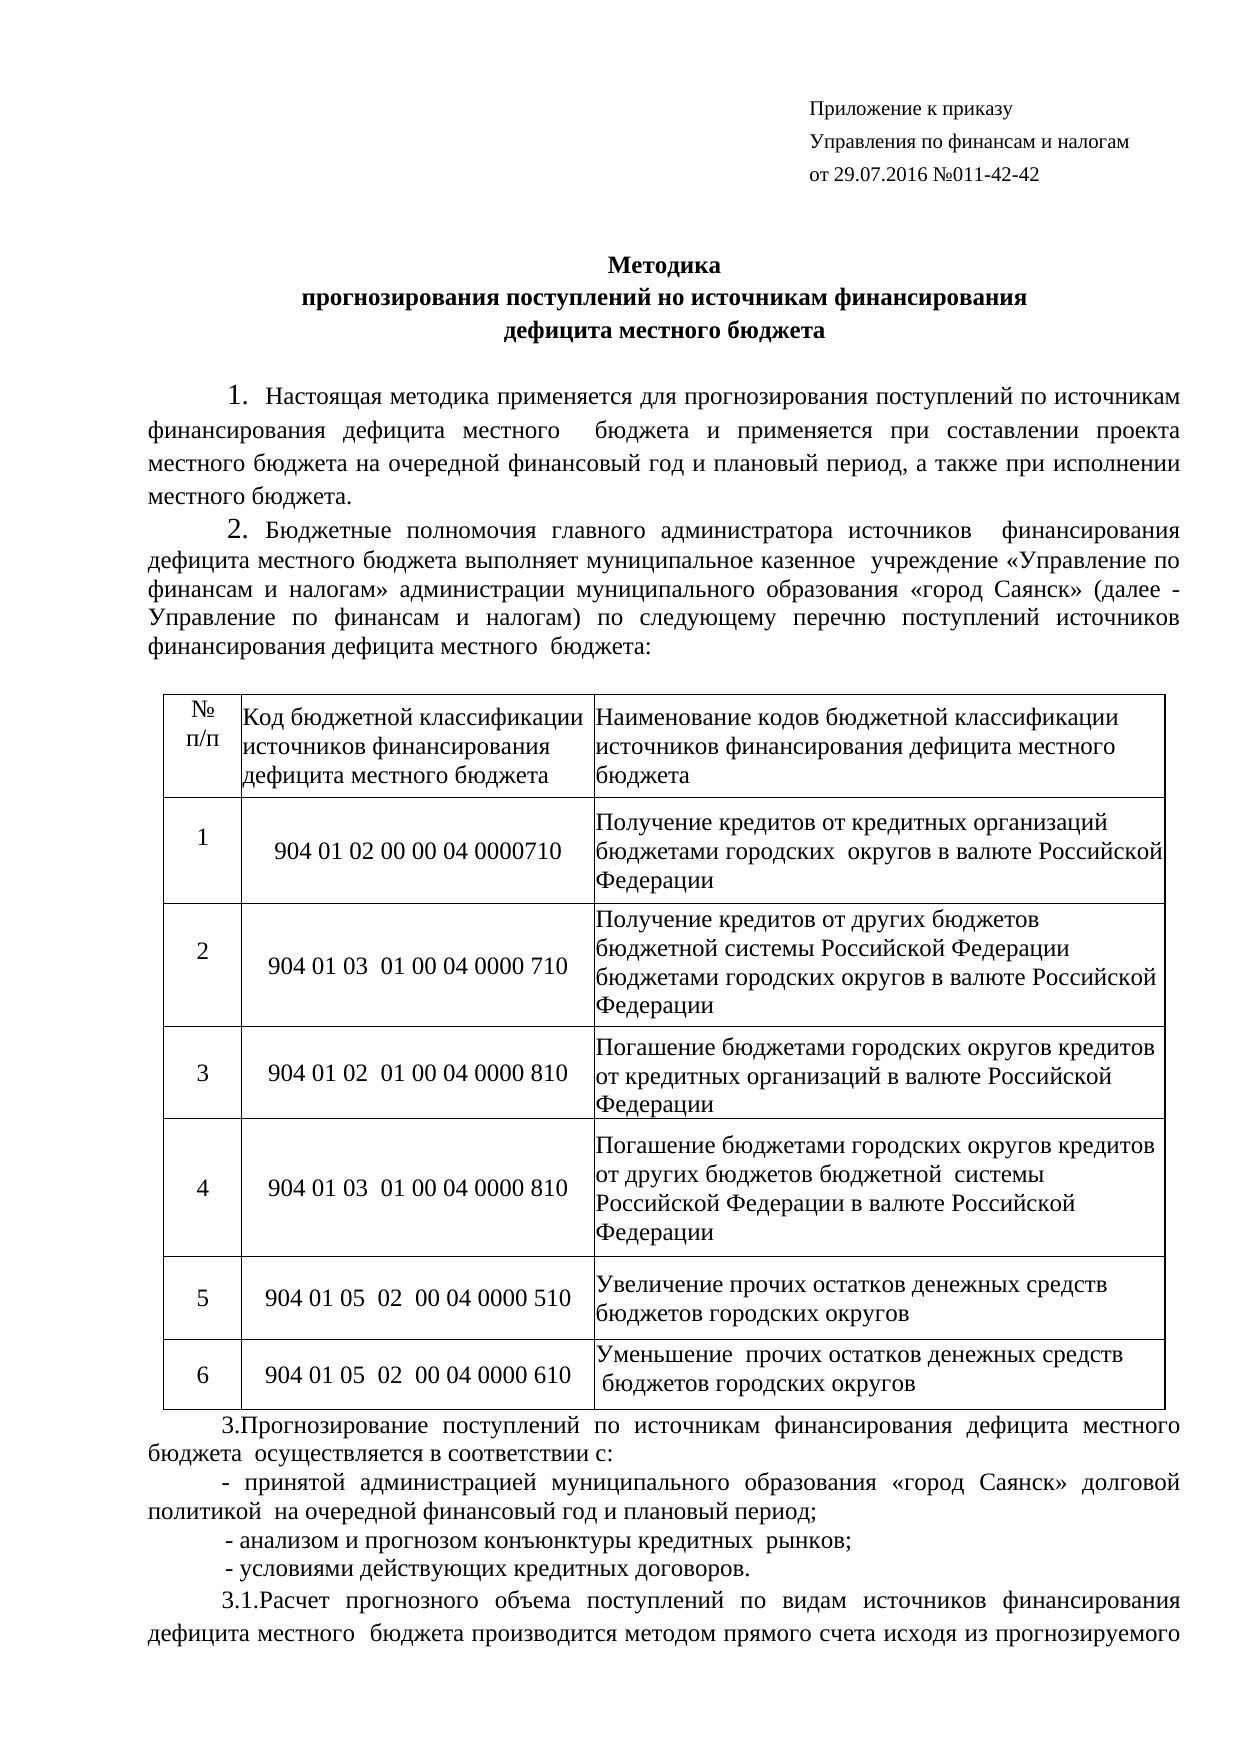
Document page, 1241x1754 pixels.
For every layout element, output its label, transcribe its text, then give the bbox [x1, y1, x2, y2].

text прогнозирования поступлений но источникам финансирования дефицита местного бюджета [148, 279, 1181, 345]
table_cell 904 01 02 00 00 04 0000710 [242, 798, 594, 903]
table_cell Уменьшение прочих остатков денежных средств бюджетов городских округов [595, 1340, 1164, 1409]
table_cell 904 01 03 01 00 04 0000 710 [242, 904, 594, 1026]
table_header Наименование кодов бюджетной классификации источников финансирования дефицита местного бюджета [595, 695, 1164, 797]
text 3.Прогнозирование поступлений по источникам финансирования дефицита местного бюджета осуществляется в соответствии с: [148, 1410, 1181, 1467]
table_cell 904 01 05 02 00 04 0000 510 [242, 1257, 594, 1338]
list Бюджетные полномочия главного администратора источников финансирования дефицита местного бюджета выполняет муниципальное казенное учреждение «Управление по финансам и налогам» администрации муниципального образования «город Саянск» (далее - Управление по финансам и налогам) по следующему перечню поступлений источников финансирования дефицита местного бюджета: [148, 511, 1181, 660]
table_header № п/п [164, 695, 241, 797]
table_cell 3 [164, 1027, 241, 1118]
text Методика [148, 250, 1181, 279]
table_cell Увеличение прочих остатков денежных средств бюджетов городских округов [595, 1257, 1164, 1338]
list Настоящая методика применяется для прогнозирования поступлений по источникам финансирования дефицита местного бюджета и применяется при составлении проекта местного бюджета на очередной финансовый год и плановый период, а также при исполнении местного бюджета. [148, 378, 1181, 511]
table_cell 1 [164, 798, 241, 903]
table_cell Погашение бюджетами городских округов кредитов от кредитных организаций в валюте Российской Федерации [595, 1027, 1164, 1118]
table_cell 4 [164, 1119, 241, 1256]
text Управления по финансам и налогам [809, 122, 1181, 155]
text - анализом и прогнозом конъюнктуры кредитных рынков; [148, 1525, 1181, 1553]
text от 29.07.2016 №011-42-42 [809, 155, 1181, 188]
table_cell 904 01 05 02 00 04 0000 610 [242, 1340, 594, 1409]
table_cell 2 [164, 904, 241, 1026]
table_cell Получение кредитов от других бюджетов бюджетной системы Российской Федерации бюджетами городских округов в валюте Российской Федерации [595, 904, 1164, 1026]
table_cell 5 [164, 1257, 241, 1338]
text - принятой администрацией муниципального образования «город Саянск» долговой политикой на очередной финансовый год и плановый период; [148, 1467, 1181, 1525]
table_cell 904 01 02 01 00 04 0000 810 [242, 1027, 594, 1118]
text Приложение к приказу [809, 89, 1181, 122]
text - условиями действующих кредитных договоров. [148, 1553, 1181, 1582]
table_cell 6 [164, 1340, 241, 1409]
table_cell Получение кредитов от кредитных организаций бюджетами городских округов в валюте Российской Федерации [595, 798, 1164, 903]
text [148, 1582, 1181, 1648]
table_cell 904 01 03 01 00 04 0000 810 [242, 1119, 594, 1256]
table_header Код бюджетной классификации источников финансирования дефицита местного бюджета [242, 695, 594, 797]
table_cell Погашение бюджетами городских округов кредитов от других бюджетов бюджетной системы Российской Федерации в валюте Российской Федерации [595, 1119, 1164, 1256]
